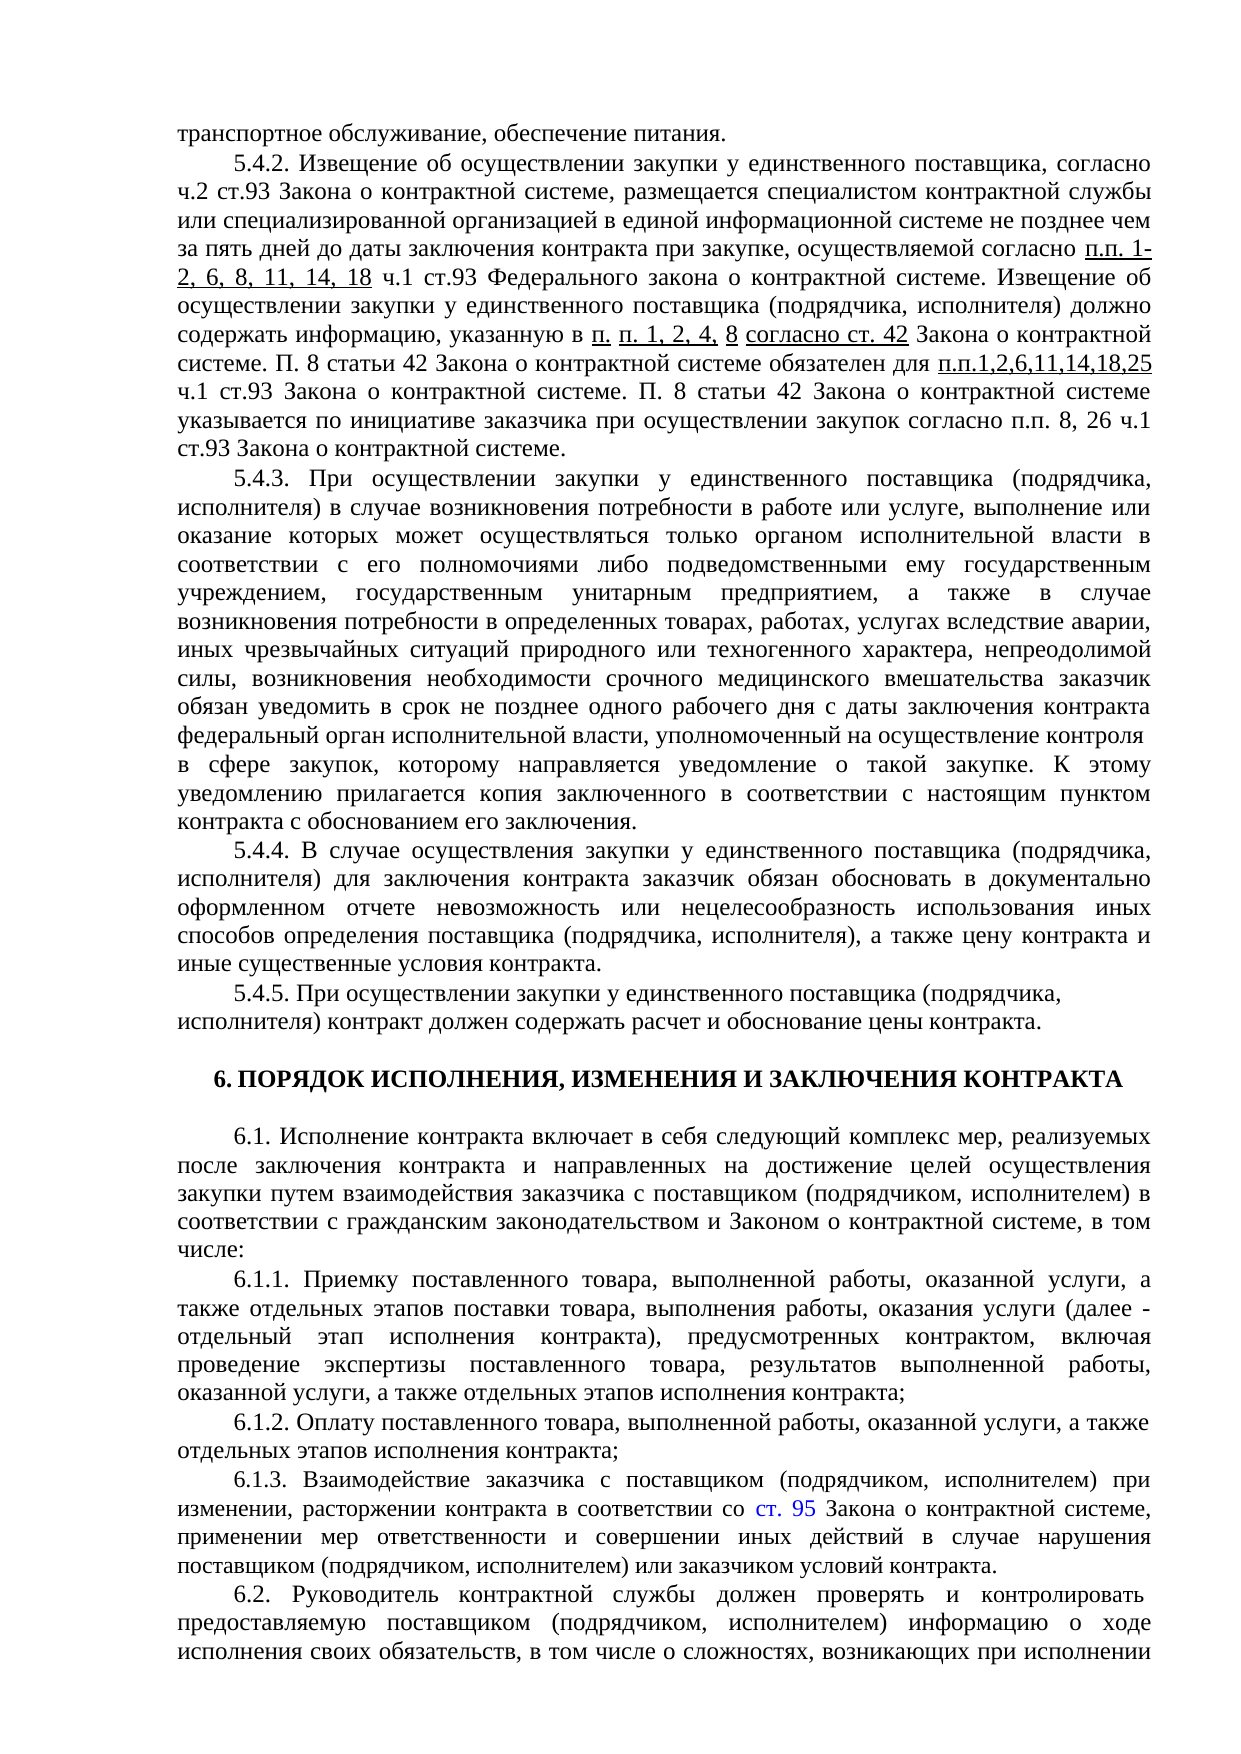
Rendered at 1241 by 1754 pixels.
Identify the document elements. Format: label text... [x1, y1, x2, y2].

list ПОРЯДОК ИСПОЛНЕНИЯ, ИЗМЕНЕНИЯ И ЗАКЛЮЧЕНИЯ КОНТРАКТА [213, 1064, 1152, 1093]
text 5.4.2. Извещение об осуществлении закупки у единственного поставщика, согласно ч.2 ст.93 Закона о контрактной системе, размещается специалистом контрактной службы или специализированной организацией в единой информационной системе не позднее чем за пять дней до даты заключения контракта при закупке, осуществляемой согласно п.п. 1-2, 6, 8, 11, 14, 18 ч.1 ст.93 Федерального закона о контрактной системе. Извещение об осуществлении закупки у единственного поставщика (подрядчика, исполнителя) должно содержать информацию, указанную в п. п. 1, 2, 4, 8 согласно ст. 42 Закона о контрактной системе. П. 8 статьи 42 Закона о контрактной системе обязателен для п.п.1,2,6,11,14,18,25 ч.1 ст.93 Закона о контрактной системе. П. 8 статьи 42 Закона о контрактной системе указывается по инициативе заказчика при осуществлении закупок согласно п.п. 8, 26 ч.1 ст.93 Закона о контрактной системе. [177, 148, 1152, 462]
text 6.1.1. Приемку поставленного товара, выполненной работы, оказанной услуги, а также отдельных этапов поставки товара, выполнения работы, оказания услуги (далее - отдельный этап исполнения контракта), предусмотренных контрактом, включая проведение экспертизы поставленного товара, результатов выполненной работы, оказанной услуги, а также отдельных этапов исполнения контракта; [177, 1265, 1152, 1406]
list сфере закупок, которому направляется уведомление о такой закупке. К этому уведомлению прилагается копия заключенного в соответствии с настоящим пунктом контракта с обоснованием его заключения. [177, 750, 1152, 834]
text транспортное обслуживание, обеспечение питания. [177, 118, 1152, 147]
text 6.2. Руководитель контрактной службы должен проверять и контролировать [233, 1579, 1152, 1608]
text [177, 1608, 1152, 1665]
text 5.4.5. При осуществлении закупки у единственного поставщика (подрядчика, исполнителя) контракт должен содержать расчет и обоснование цены контракта. [177, 979, 1150, 1034]
text 5.4.4. В случае осуществления закупки у единственного поставщика (подрядчика, исполнителя) для заключения контракта заказчик обязан обосновать в документально оформленном отчете невозможность или нецелесообразность использования иных способов определения поставщика (подрядчика, исполнителя), а также цену контракта и иные существенные условия контракта. [177, 836, 1152, 977]
text 6.1.2. Оплату поставленного товара, выполненной работы, оказанной услуги, а также отдельных этапов исполнения контракта; [177, 1408, 1150, 1463]
text 6.1. Исполнение контракта включает в себя следующий комплекс мер, реализуемых после заключения контракта и направленных на достижение целей осуществления закупки путем взаимодействия заказчика с поставщиком (подрядчиком, исполнителем) в соответствии с гражданским законодательством и Законом о контрактной системе, в том числе: [177, 1122, 1152, 1263]
text 6.1.3. Взаимодействие заказчика с поставщиком (подрядчиком, исполнителем) при изменении, расторжении контракта в соответствии со ст. 95 Закона о контрактной системе, применении мер ответственности и совершении иных действий в случае нарушения поставщиком (подрядчиком, исполнителем) или заказчиком условий контракта. [177, 1465, 1152, 1578]
text 5.4.3. При осуществлении закупки у единственного поставщика (подрядчика, исполнителя) в случае возникновения потребности в работе или услуге, выполнение или оказание которых может осуществляться только органом исполнительной власти в соответствии с его полномочиями либо подведомственными ему государственным учреждением, государственным унитарным предприятием, а также в случае возникновения потребности в определенных товарах, работах, услугах вследствие аварии, иных чрезвычайных ситуаций природного или техногенного характера, непреодолимой силы, возникновения необходимости срочного медицинского вмешательства заказчик обязан уведомить в срок не позднее одного рабочего дня с даты заключения контракта федеральный орган исполнительной власти, уполномоченный на осуществление контроля [177, 463, 1152, 749]
